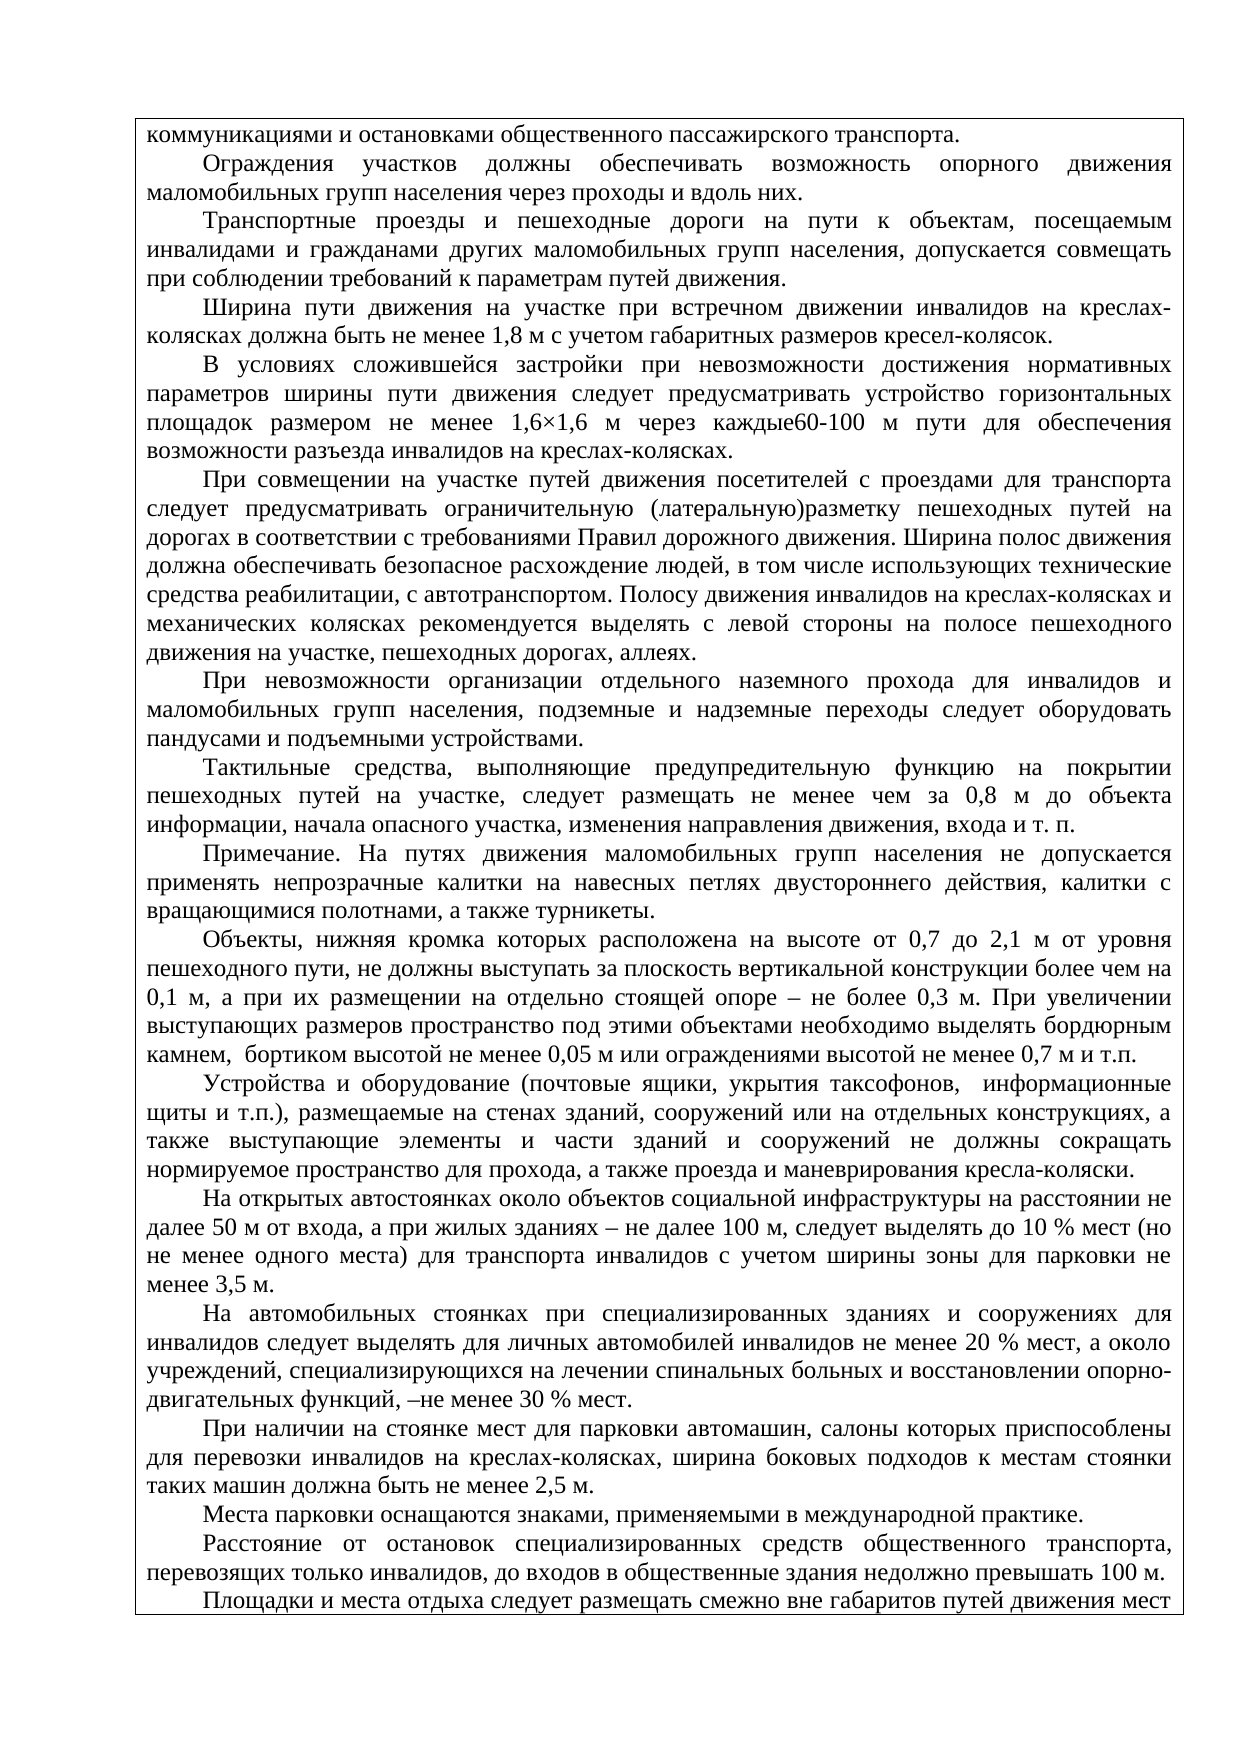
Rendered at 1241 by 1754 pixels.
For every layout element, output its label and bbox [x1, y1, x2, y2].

table_cell [136, 119, 1183, 1614]
